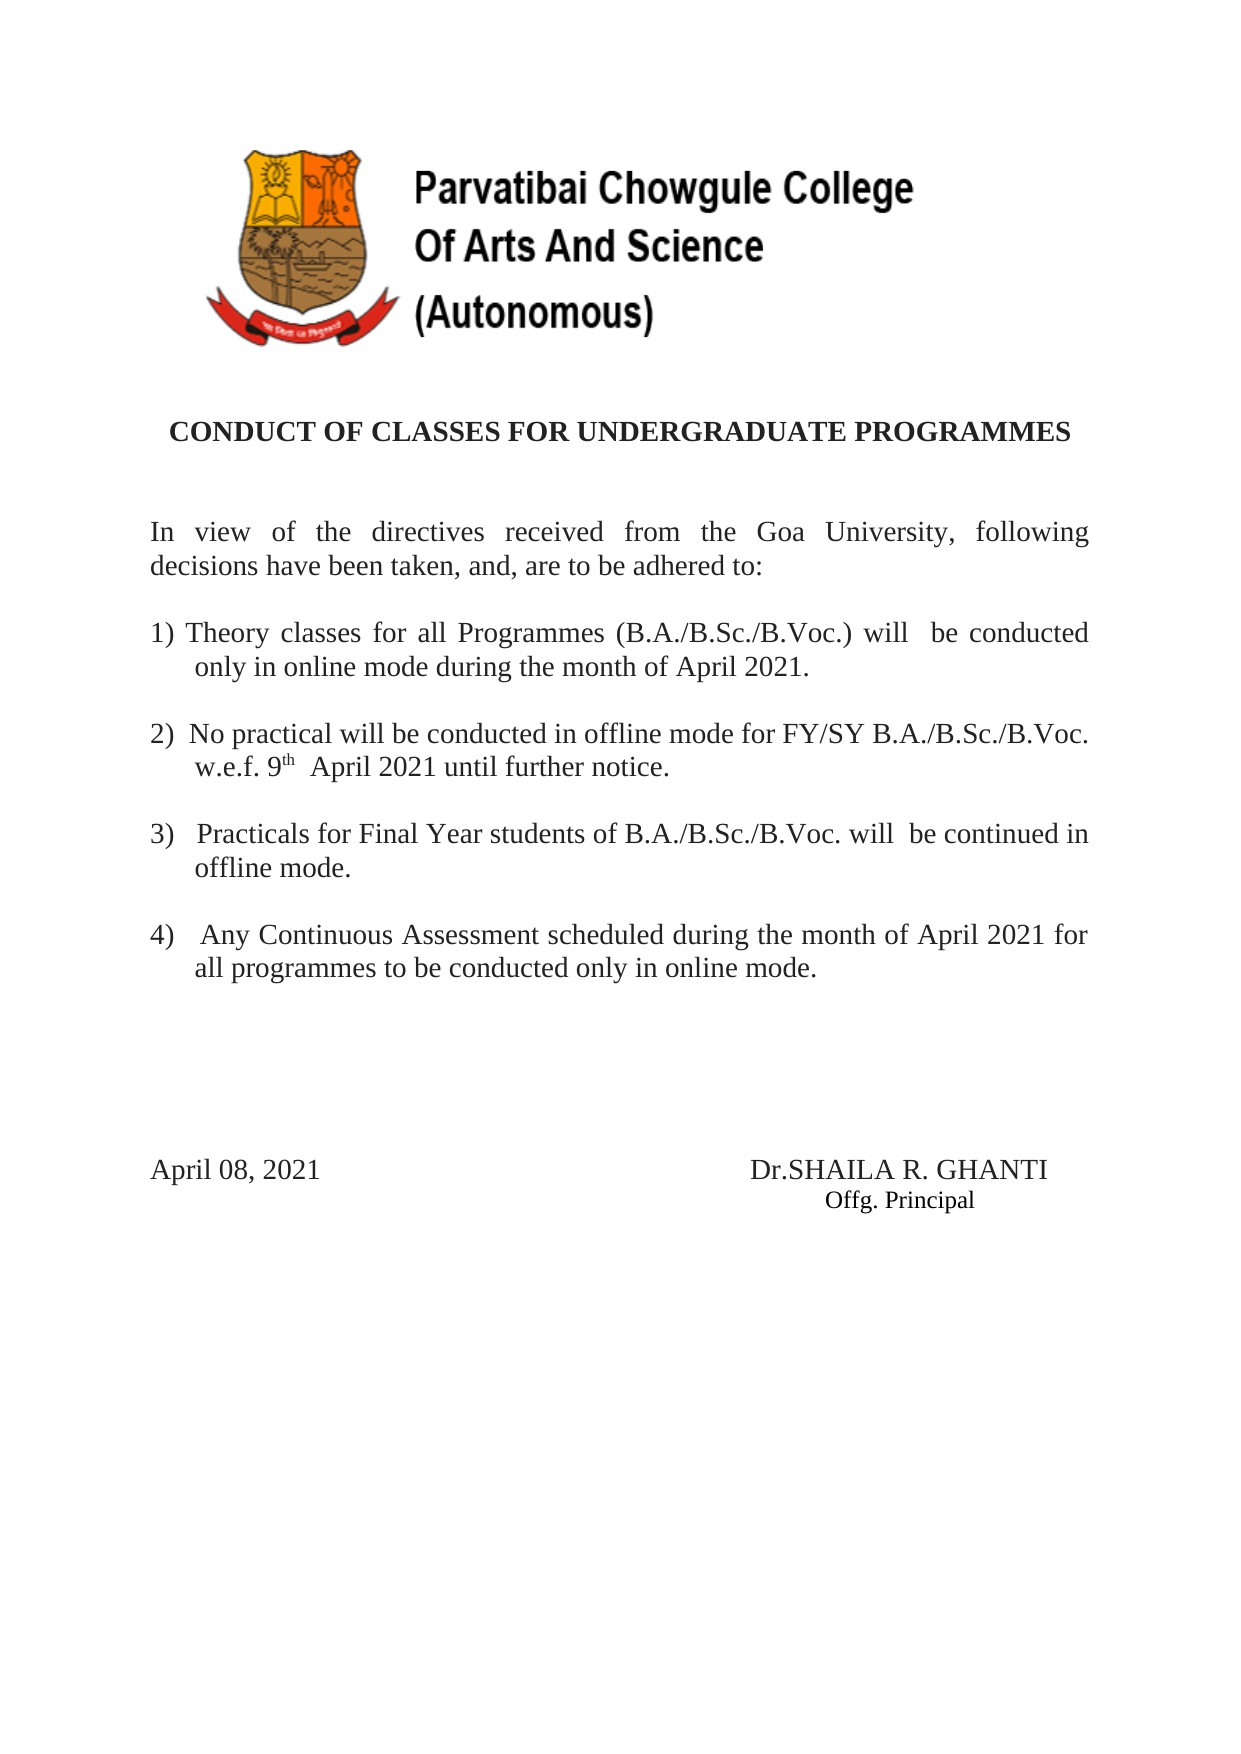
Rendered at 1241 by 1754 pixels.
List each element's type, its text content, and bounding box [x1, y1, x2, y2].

text In view of the directives received from the Goa University, following decisions have been taken, and, are to be adhered to: [150, 514, 1090, 582]
text 3) Practicals for Final Year students of B.A./B.Sc./B.Voc. will be continued in offline mode. [150, 816, 1090, 883]
text 2) No practical will be conducted in offline mode for FY/SY B.A./B.Sc./B.Voc. w.e.f. 9th April 2021 until further notice. [150, 716, 1090, 783]
picture [206, 150, 1042, 347]
text 1) Theory classes for all Programmes (B.A./B.Sc./B.Voc.) will be conducted only in online mode during the month of April 2021. [150, 615, 1090, 682]
text CONDUCT OF CLASSES FOR UNDERGRADUATE PROGRAMMES [150, 414, 1090, 447]
text 4) Any Continuous Assessment scheduled during the month of April 2021 for all programmes to be conducted only in online mode. [150, 917, 1090, 984]
text Offg. Principal [150, 1185, 1090, 1214]
text April 08, 2021 Dr.SHAILA R. GHANTI [150, 1152, 1090, 1185]
